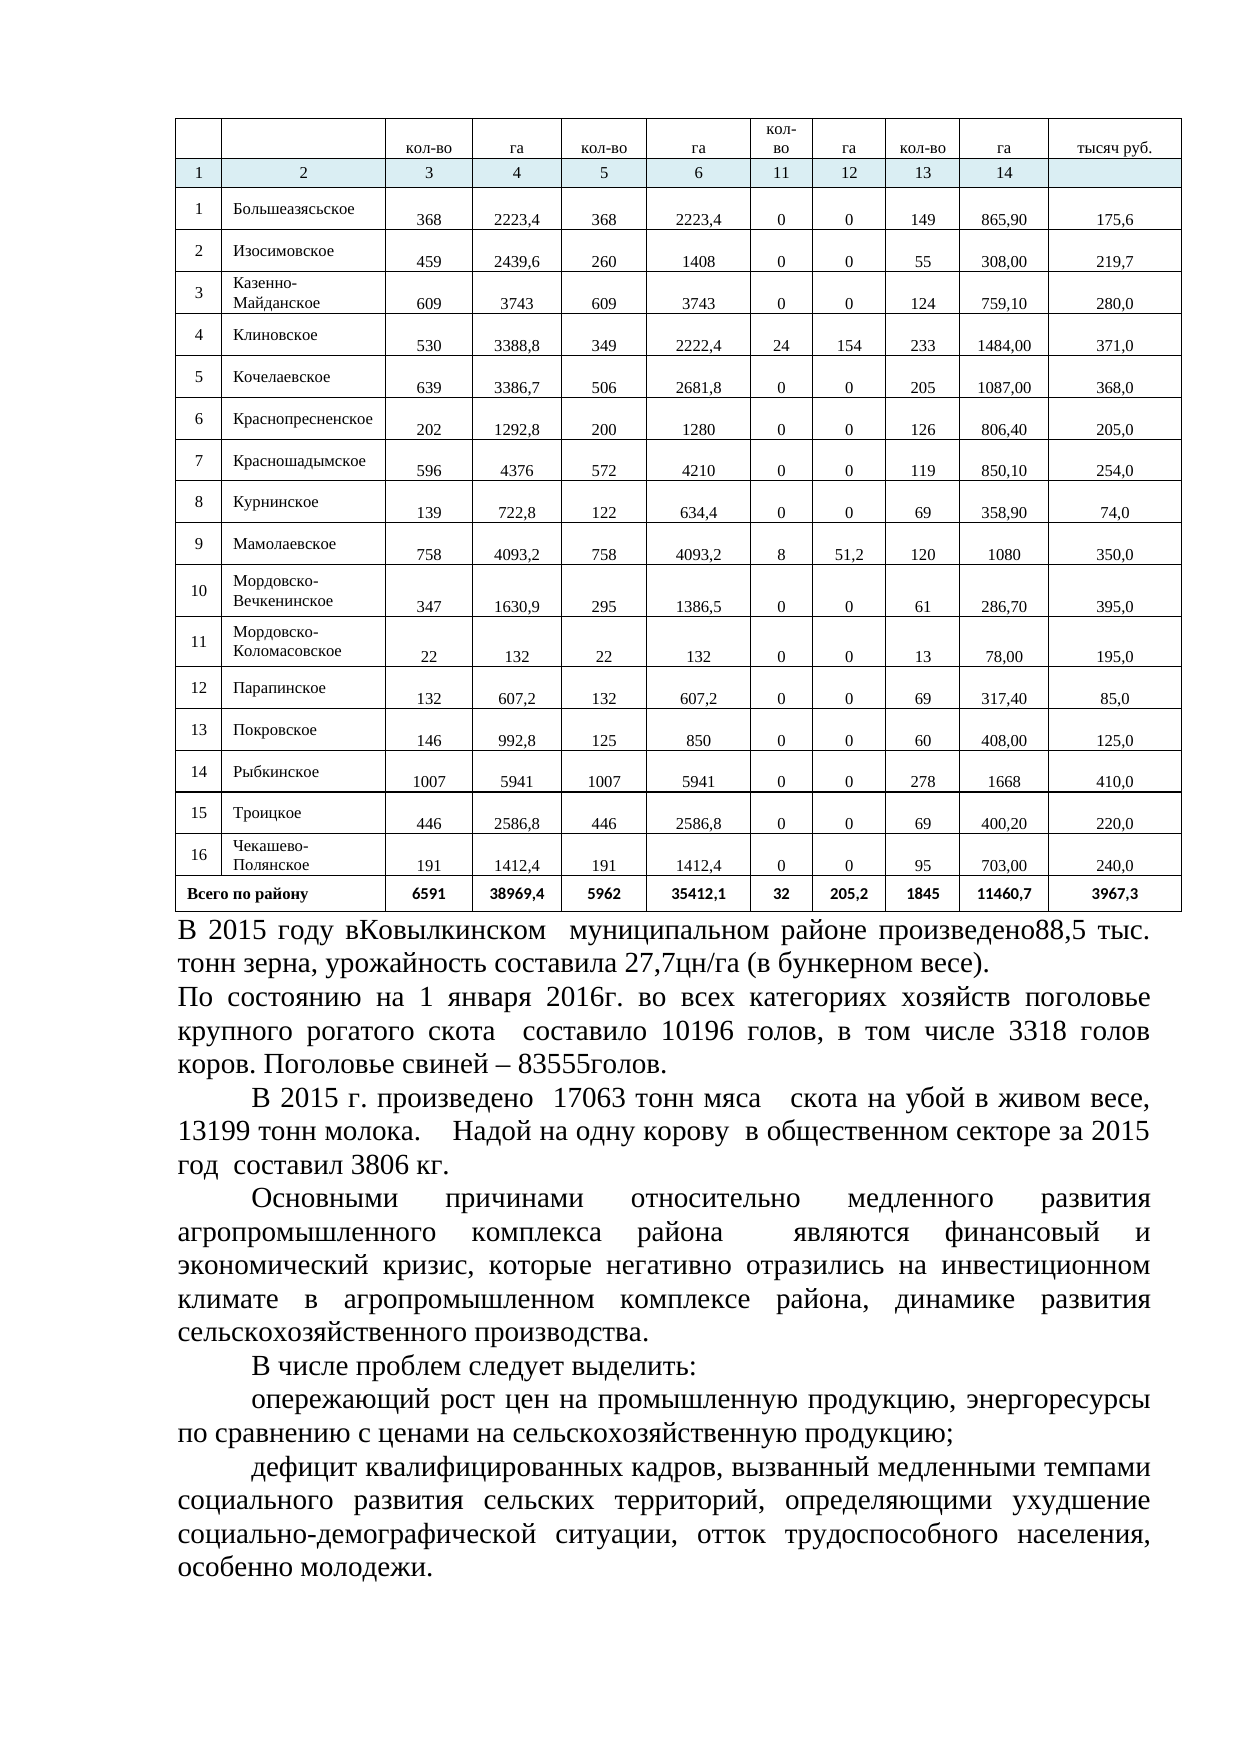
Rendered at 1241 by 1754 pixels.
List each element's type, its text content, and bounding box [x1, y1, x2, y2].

table_cell 1007 [562, 751, 646, 791]
table_cell 51,2 [813, 523, 885, 564]
table_cell 132 [386, 667, 472, 708]
table_cell 758 [386, 523, 472, 564]
table_cell 8 [751, 523, 812, 564]
table_cell 607,2 [647, 667, 750, 708]
table_cell 1630,9 [473, 565, 561, 616]
table_cell 722,8 [473, 481, 561, 522]
table_cell 146 [386, 709, 472, 749]
table_cell 0 [751, 188, 812, 229]
table_cell 8 [176, 481, 221, 522]
table_cell 0 [751, 667, 812, 708]
table_cell га [813, 119, 885, 157]
table_cell 22 [562, 617, 646, 666]
table_cell 2681,8 [647, 356, 750, 397]
table_cell Краснопресненское [222, 398, 385, 438]
table_cell 254,0 [1049, 440, 1181, 480]
table_cell 4210 [647, 440, 750, 480]
table_cell 3743 [647, 272, 750, 313]
table_cell 4 [176, 314, 221, 355]
table_cell 368 [386, 188, 472, 229]
table_cell 32 [751, 876, 812, 911]
table_cell 95 [886, 834, 959, 875]
table_cell 596 [386, 440, 472, 480]
table_cell 368 [562, 188, 646, 229]
table_cell Курнинское [222, 481, 385, 522]
table_cell 506 [562, 356, 646, 397]
table_cell 349 [562, 314, 646, 355]
table_cell 308,00 [960, 230, 1048, 271]
table_cell 132 [562, 667, 646, 708]
table_cell Изосимовское [222, 230, 385, 271]
table_cell 1292,8 [473, 398, 561, 438]
table_cell 0 [813, 398, 885, 438]
table_cell 85,0 [1049, 667, 1181, 708]
table_cell кол-во [562, 119, 646, 157]
table_cell 280,0 [1049, 272, 1181, 313]
table_cell Мордовско-Коломасовское [222, 617, 385, 666]
table_cell 7 [176, 440, 221, 480]
table_cell 3388,8 [473, 314, 561, 355]
table_cell 6 [176, 398, 221, 438]
table_cell 0 [813, 617, 885, 666]
table_cell тысяч руб. [1049, 119, 1181, 157]
table_cell 5962 [562, 876, 646, 911]
table_cell 446 [386, 793, 472, 833]
table_cell 0 [813, 272, 885, 313]
table_cell 13 [886, 159, 959, 187]
table_cell 191 [562, 834, 646, 875]
table_cell 55 [886, 230, 959, 271]
table_cell га [960, 119, 1048, 157]
table_cell 358,90 [960, 481, 1048, 522]
text В числе проблем следует выделить: [177, 1348, 1152, 1382]
table_cell 1080 [960, 523, 1048, 564]
table_cell 2222,4 [647, 314, 750, 355]
table_cell 6591 [386, 876, 472, 911]
table_cell 119 [886, 440, 959, 480]
table_cell 0 [751, 751, 812, 791]
table_cell 4 [473, 159, 561, 187]
table_cell Большеазясьское [222, 188, 385, 229]
table_cell 0 [751, 709, 812, 749]
table_cell 125,0 [1049, 709, 1181, 749]
table_cell 350,0 [1049, 523, 1181, 564]
table_cell 260 [562, 230, 646, 271]
table_cell 2586,8 [473, 793, 561, 833]
table_cell 139 [386, 481, 472, 522]
table_cell 0 [813, 440, 885, 480]
table_cell 2 [222, 159, 385, 187]
table_cell 5941 [647, 751, 750, 791]
table_cell Парапинское [222, 667, 385, 708]
table_cell кол-во [751, 119, 812, 157]
table_cell 191 [386, 834, 472, 875]
table_cell 15 [176, 793, 221, 833]
table_cell 609 [562, 272, 646, 313]
table_cell 347 [386, 565, 472, 616]
table_cell 11 [751, 159, 812, 187]
table_cell 3386,7 [473, 356, 561, 397]
table_cell 10 [176, 565, 221, 616]
table_cell Мордовско-Вечкенинское [222, 565, 385, 616]
table_cell 295 [562, 565, 646, 616]
table_cell 22 [386, 617, 472, 666]
table_cell 78,00 [960, 617, 1048, 666]
table_cell 3 [176, 272, 221, 313]
table_cell 286,70 [960, 565, 1048, 616]
table_cell 24 [751, 314, 812, 355]
table_cell 0 [813, 793, 885, 833]
table_cell 149 [886, 188, 959, 229]
table_cell 220,0 [1049, 793, 1181, 833]
table_cell 0 [751, 272, 812, 313]
text По состоянию на 1 января 2016г. во всех категориях хозяйств поголовье крупного рогатого скота составило 10196 голов, в том числе 3318 голов коров. Поголовье свиней – 83555голов. [177, 979, 1152, 1080]
table_cell 240,0 [1049, 834, 1181, 875]
table_cell 371,0 [1049, 314, 1181, 355]
table_cell Всего по району [176, 876, 385, 911]
table_cell кол-во [386, 119, 472, 157]
table_cell 61 [886, 565, 959, 616]
table_cell га [473, 119, 561, 157]
table_cell 446 [562, 793, 646, 833]
table_cell [222, 119, 385, 157]
table_cell 233 [886, 314, 959, 355]
table_cell 195,0 [1049, 617, 1181, 666]
table_cell 1087,00 [960, 356, 1048, 397]
table_cell 69 [886, 481, 959, 522]
table_cell 1 [176, 159, 221, 187]
table_cell 14 [176, 751, 221, 791]
table_cell 572 [562, 440, 646, 480]
table_cell 2223,4 [473, 188, 561, 229]
table_cell 69 [886, 793, 959, 833]
table_cell 530 [386, 314, 472, 355]
table_cell 703,00 [960, 834, 1048, 875]
table_cell Рыбкинское [222, 751, 385, 791]
table_cell 175,6 [1049, 188, 1181, 229]
table_cell 4376 [473, 440, 561, 480]
table_cell Мамолаевское [222, 523, 385, 564]
table_cell 0 [813, 667, 885, 708]
table_cell 35412,1 [647, 876, 750, 911]
table_cell 0 [751, 356, 812, 397]
table_cell 0 [813, 751, 885, 791]
table_cell 278 [886, 751, 959, 791]
table_cell 459 [386, 230, 472, 271]
table_cell Троицкое [222, 793, 385, 833]
table_cell 865,90 [960, 188, 1048, 229]
table_cell 6 [647, 159, 750, 187]
table_cell 2 [176, 230, 221, 271]
table_cell 132 [473, 617, 561, 666]
text дефицит квалифицированных кадров, вызванный медленными темпами социального развития сельских территорий, определяющими ухудшение социально-демографической ситуации, отток трудоспособного населения, особенно молодежи. [177, 1449, 1152, 1583]
table_cell 38969,4 [473, 876, 561, 911]
table_cell 2223,4 [647, 188, 750, 229]
table_cell 0 [751, 398, 812, 438]
table_cell 0 [751, 440, 812, 480]
table_cell 806,40 [960, 398, 1048, 438]
text Основными причинами относительно медленного развития агропромышленного комплекса района являются финансовый и экономический кризис, которые негативно отразились на инвестиционном климате в агропромышленном комплексе района, динамике развития сельскохозяйственного производства. [177, 1180, 1152, 1348]
table_cell 2586,8 [647, 793, 750, 833]
table_cell 0 [751, 230, 812, 271]
table_cell 202 [386, 398, 472, 438]
table_cell 400,20 [960, 793, 1048, 833]
table_cell 758 [562, 523, 646, 564]
table_cell [176, 119, 221, 157]
table_cell 4093,2 [473, 523, 561, 564]
table_cell 12 [176, 667, 221, 708]
table_cell 607,2 [473, 667, 561, 708]
table_cell 125 [562, 709, 646, 749]
table_cell 1412,4 [647, 834, 750, 875]
table_cell 3967,3 [1049, 876, 1181, 911]
table_cell 200 [562, 398, 646, 438]
table_cell 205,2 [813, 876, 885, 911]
text В 2015 г. произведено 17063 тонн мяса скота на убой в живом весе, 13199 тонн молока. Надой на одну корову в общественном секторе за 2015 год составил 3806 кг. [177, 1080, 1152, 1180]
table_cell 12 [813, 159, 885, 187]
table_cell 1408 [647, 230, 750, 271]
table_cell 408,00 [960, 709, 1048, 749]
table_cell 1386,5 [647, 565, 750, 616]
table_cell 368,0 [1049, 356, 1181, 397]
table_cell 5941 [473, 751, 561, 791]
table_cell 11460,7 [960, 876, 1048, 911]
text опережающий рост цен на промышленную продукцию, энергоресурсы по сравнению с ценами на сельскохозяйственную продукцию; [177, 1382, 1152, 1449]
table_cell 120 [886, 523, 959, 564]
table_cell 759,10 [960, 272, 1048, 313]
table_cell 0 [813, 356, 885, 397]
table_cell 0 [813, 709, 885, 749]
table_cell 0 [813, 230, 885, 271]
table_cell 5 [176, 356, 221, 397]
table_cell 205,0 [1049, 398, 1181, 438]
table_cell 1412,4 [473, 834, 561, 875]
table_cell 0 [813, 481, 885, 522]
table_cell 154 [813, 314, 885, 355]
table_cell Казенно-Майданское [222, 272, 385, 313]
table_cell 992,8 [473, 709, 561, 749]
table_cell 395,0 [1049, 565, 1181, 616]
table_cell [1049, 159, 1181, 187]
table_cell 850,10 [960, 440, 1048, 480]
table_cell 205 [886, 356, 959, 397]
table_cell 1484,00 [960, 314, 1048, 355]
table_cell Красношадымское [222, 440, 385, 480]
table_cell 1007 [386, 751, 472, 791]
table_cell Покровское [222, 709, 385, 749]
table_cell 0 [751, 617, 812, 666]
table_cell 3 [386, 159, 472, 187]
table_cell 410,0 [1049, 751, 1181, 791]
table_cell 1 [176, 188, 221, 229]
table_cell 14 [960, 159, 1048, 187]
table_cell га [647, 119, 750, 157]
table_cell 60 [886, 709, 959, 749]
table_cell 124 [886, 272, 959, 313]
table_cell 0 [751, 793, 812, 833]
table_cell 634,4 [647, 481, 750, 522]
table_cell 132 [647, 617, 750, 666]
table_cell 74,0 [1049, 481, 1181, 522]
table_cell 1668 [960, 751, 1048, 791]
table_cell 9 [176, 523, 221, 564]
table_cell 3743 [473, 272, 561, 313]
table_cell 0 [751, 481, 812, 522]
table_cell 0 [813, 834, 885, 875]
table_cell 13 [886, 617, 959, 666]
table_cell 0 [813, 188, 885, 229]
table_cell 13 [176, 709, 221, 749]
table_cell 126 [886, 398, 959, 438]
table_cell 0 [751, 565, 812, 616]
table_cell кол-во [886, 119, 959, 157]
table_cell 609 [386, 272, 472, 313]
table_cell 0 [813, 565, 885, 616]
table_cell Кочелаевское [222, 356, 385, 397]
table_cell 69 [886, 667, 959, 708]
table_cell 1280 [647, 398, 750, 438]
table_cell 219,7 [1049, 230, 1181, 271]
table_cell 639 [386, 356, 472, 397]
table_cell Клиновское [222, 314, 385, 355]
table_cell 0 [751, 834, 812, 875]
table_cell Чекашево-Полянское [222, 834, 385, 875]
table_cell 317,40 [960, 667, 1048, 708]
table_cell 16 [176, 834, 221, 875]
table_cell 11 [176, 617, 221, 666]
table_cell 122 [562, 481, 646, 522]
table_cell 850 [647, 709, 750, 749]
table_cell 5 [562, 159, 646, 187]
table_cell 1845 [886, 876, 959, 911]
table_cell 4093,2 [647, 523, 750, 564]
text В 2015 году вКовылкинском муниципальном районе произведено88,5 тыс. тонн зерна, урожайность составила 27,7цн/га (в бункерном весе). [177, 912, 1152, 979]
table_cell 2439,6 [473, 230, 561, 271]
